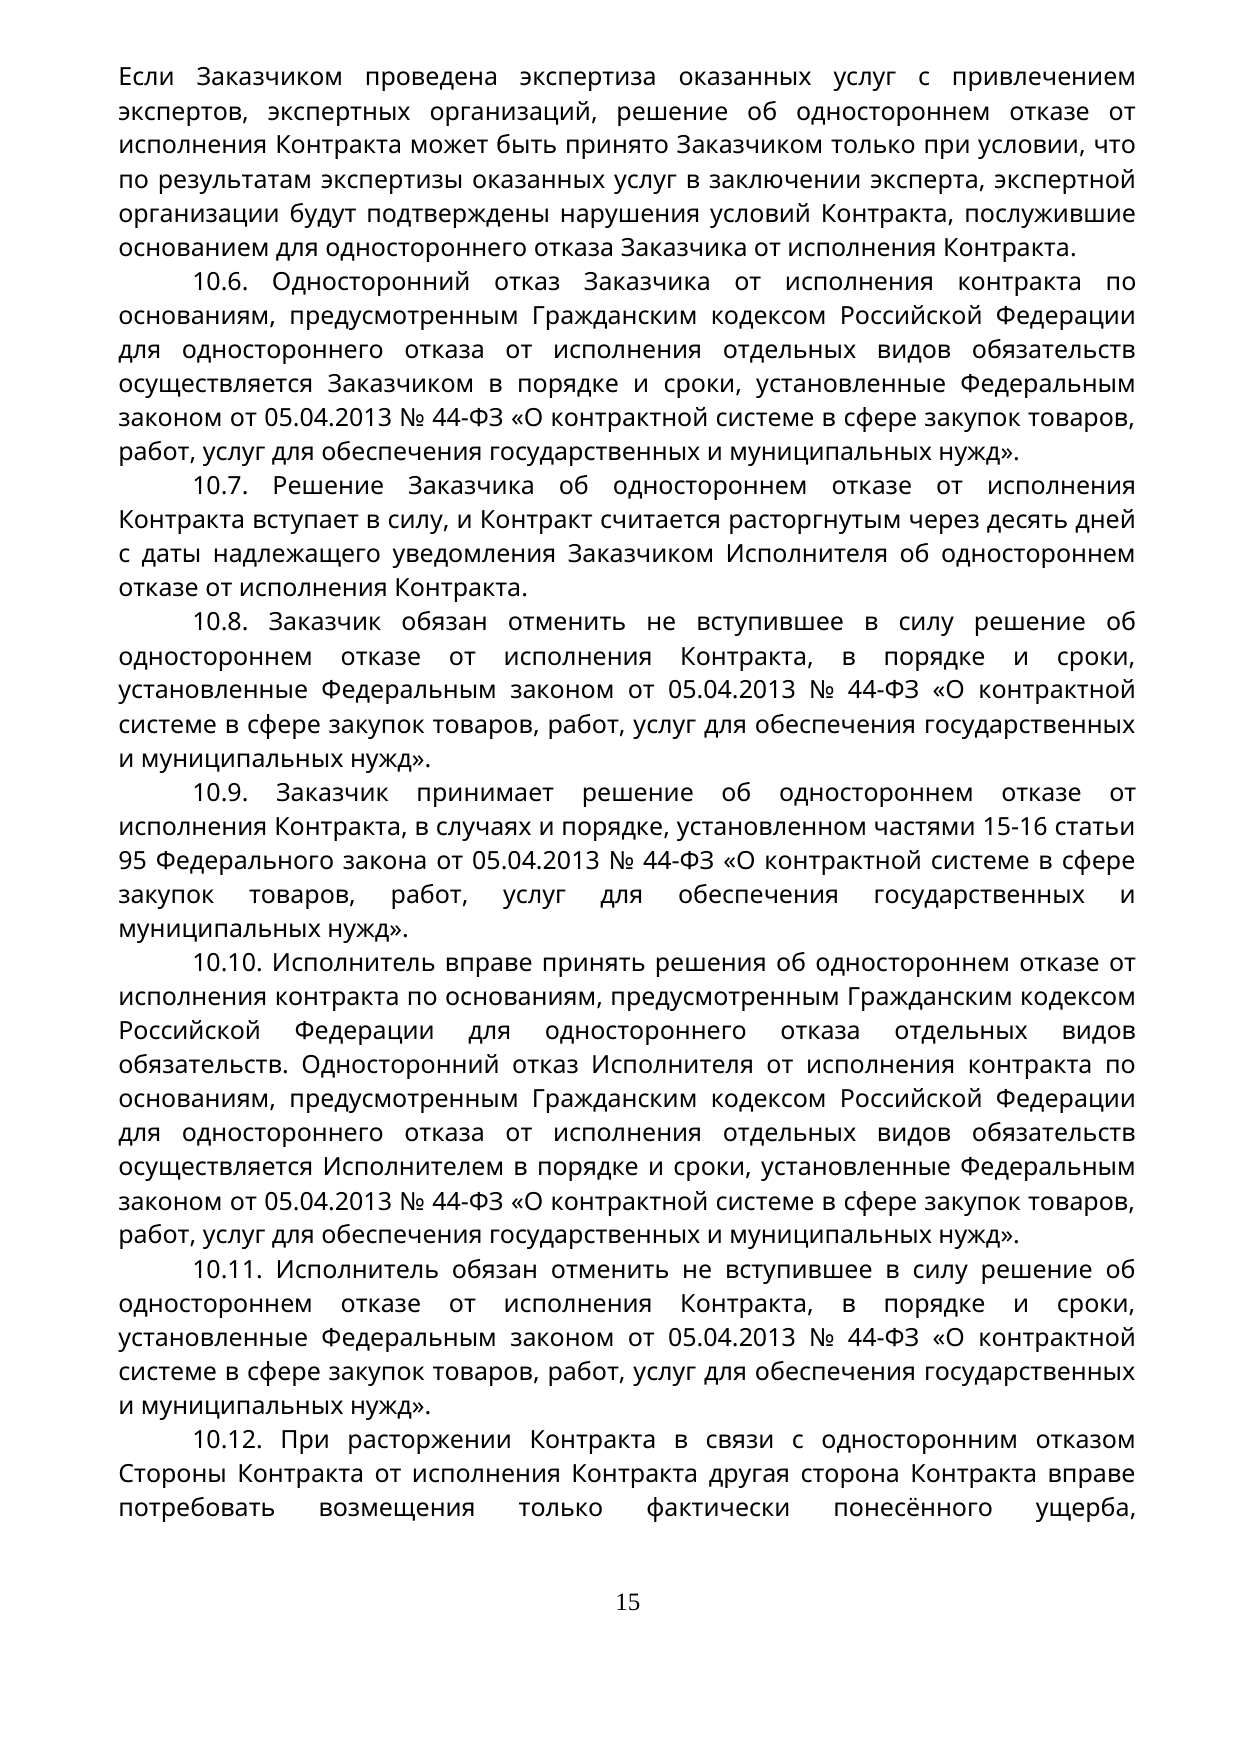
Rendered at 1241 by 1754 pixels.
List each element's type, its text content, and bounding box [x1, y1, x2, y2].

text 10.7. Решение Заказчика об одностороннем отказе от исполнения Контракта вступает в силу, и Контракт считается расторгнутым через десять дней с даты надлежащего уведомления Заказчиком Исполнителя об одностороннем отказе от исполнения Контракта. [118, 468, 1137, 604]
text 10.10. Исполнитель вправе принять решения об одностороннем отказе от исполнения контракта по основаниям, предусмотренным Гражданским кодексом Российской Федерации для одностороннего отказа отдельных видов обязательств. Односторонний отказ Исполнителя от исполнения контракта по основаниям, предусмотренным Гражданским кодексом Российской Федерации для одностороннего отказа от исполнения отдельных видов обязательств осуществляется Исполнителем в порядке и сроки, установленные Федеральным законом от 05.04.2013 № 44-ФЗ «О контрактной системе в сфере закупок товаров, работ, услуг для обеспечения государственных и муниципальных нужд». [118, 945, 1137, 1251]
text 10.6. Односторонний отказ Заказчика от исполнения контракта по основаниям, предусмотренным Гражданским кодексом Российской Федерации для одностороннего отказа от исполнения отдельных видов обязательств осуществляется Заказчиком в порядке и сроки, установленные Федеральным законом от 05.04.2013 № 44-ФЗ «О контрактной системе в сфере закупок товаров, работ, услуг для обеспечения государственных и муниципальных нужд». [118, 263, 1137, 468]
text 10.8. Заказчик обязан отменить не вступившее в силу решение об одностороннем отказе от исполнения Контракта, в порядке и сроки, установленные Федеральным законом от 05.04.2013 № 44-ФЗ «О контрактной системе в сфере закупок товаров, работ, услуг для обеспечения государственных и муниципальных нужд». [118, 604, 1137, 774]
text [118, 1422, 1137, 1524]
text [118, 59, 1137, 263]
text 10.11. Исполнитель обязан отменить не вступившее в силу решение об одностороннем отказе от исполнения Контракта, в порядке и сроки, установленные Федеральным законом от 05.04.2013 № 44-ФЗ «О контрактной системе в сфере закупок товаров, работ, услуг для обеспечения государственных и муниципальных нужд». [118, 1251, 1137, 1422]
text 10.9. Заказчик принимает решение об одностороннем отказе от исполнения Контракта, в случаях и порядке, установленном частями 15-16 статьи 95 Федерального закона от 05.04.2013 № 44-ФЗ «О контрактной системе в сфере закупок товаров, работ, услуг для обеспечения государственных и муниципальных нужд». [118, 774, 1137, 945]
